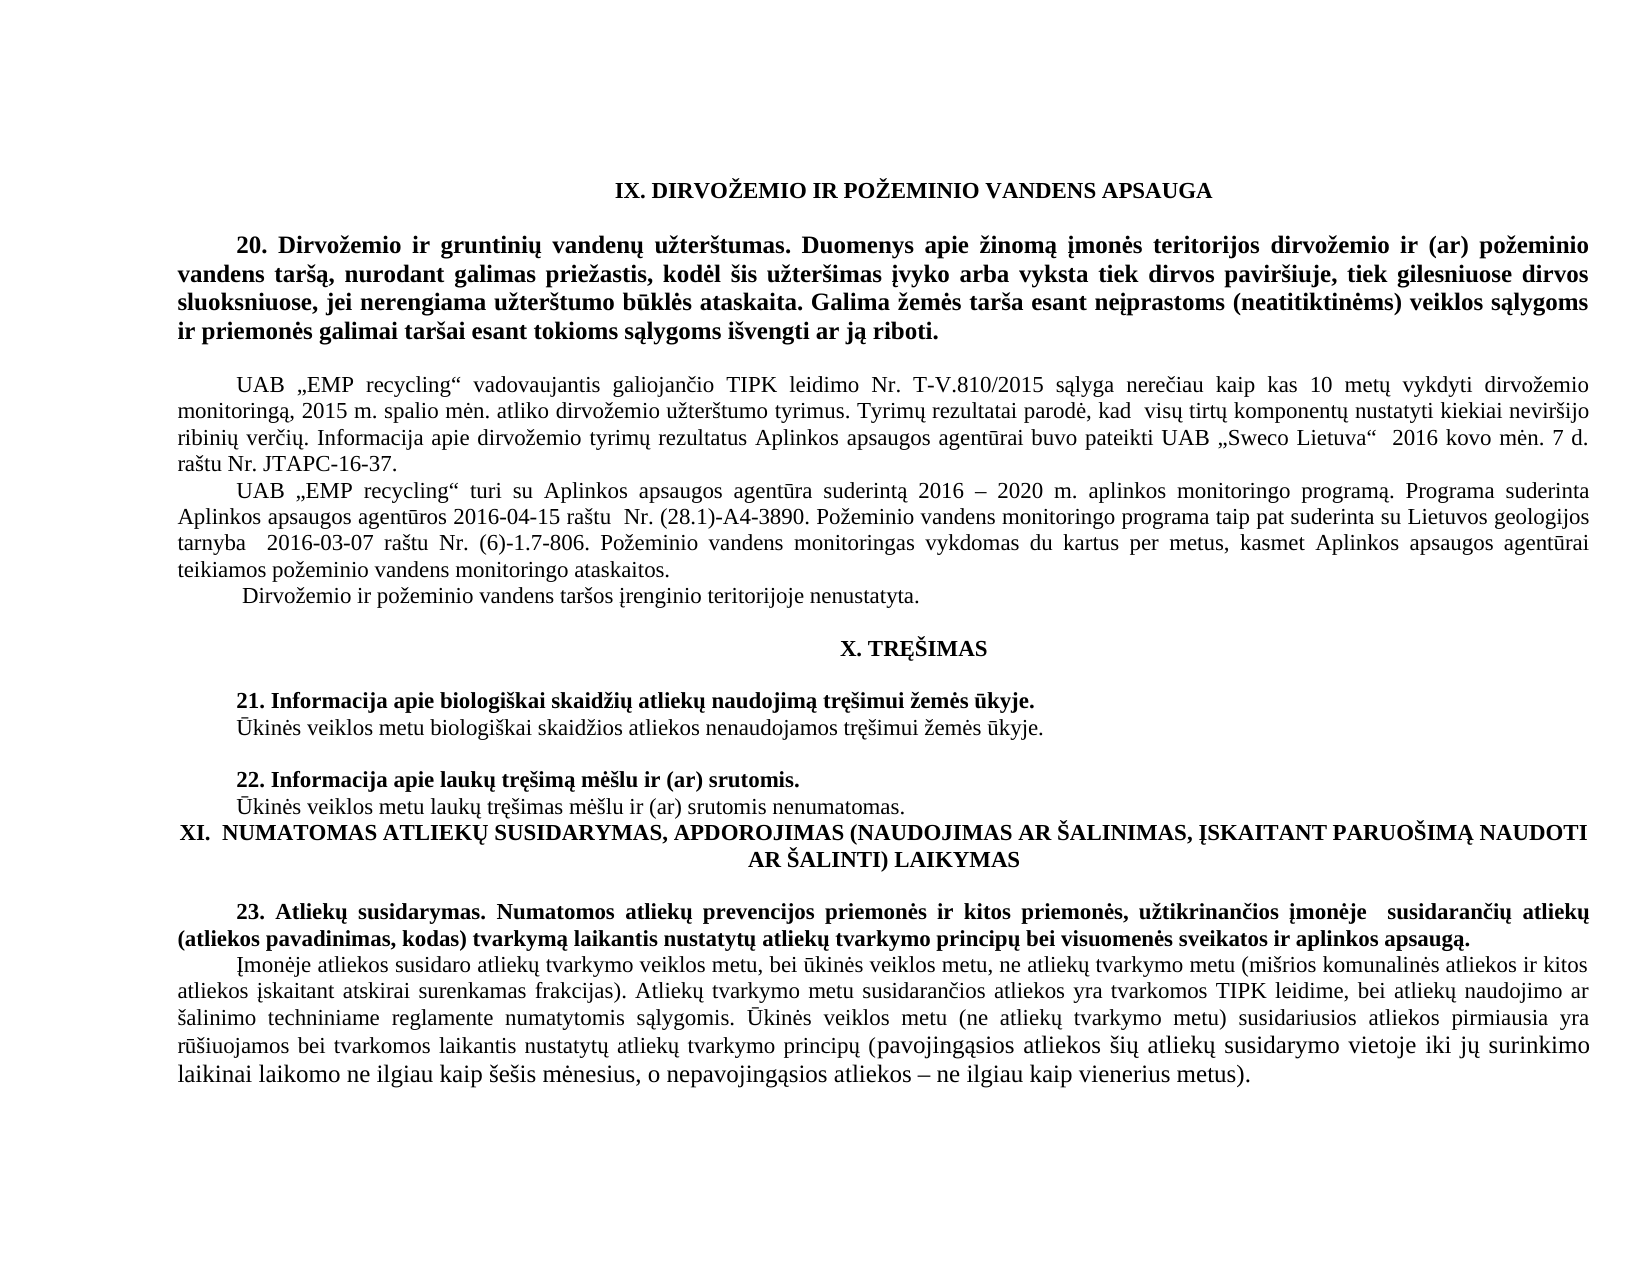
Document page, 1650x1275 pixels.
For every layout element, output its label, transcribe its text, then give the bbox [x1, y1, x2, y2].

text X. TRĘŠIMAS [177, 635, 1591, 661]
text 23. Atliekų susidarymas. Numatomos atliekų prevencijos priemonės ir kitos priemonės, užtikrinančios įmonėje susidarančių atliekų (atliekos pavadinimas, kodas) tvarkymą laikantis nustatytų atliekų tvarkymo principų bei visuomenės sveikatos ir aplinkos apsaugą. [177, 898, 1591, 951]
text 22. Informacija apie laukų tręšimą mėšlu ir (ar) srutomis. [177, 767, 1591, 793]
text 20. Dirvožemio ir gruntinių vandenų užterštumas. Duomenys apie žinomą įmonės teritorijos dirvožemio ir (ar) požeminio vandens taršą, nurodant galimas priežastis, kodėl šis užteršimas įvyko arba vyksta tiek dirvos paviršiuje, tiek gilesniuose dirvos sluoksniuose, jei nerengiama užterštumo būklės ataskaita. Galima žemės tarša esant neįprastoms (neatitiktinėms) veiklos sąlygoms ir priemonės galimai taršai esant tokioms sąlygoms išvengti ar ją riboti. [177, 230, 1591, 345]
text Dirvožemio ir požeminio vandens taršos įrenginio teritorijoje nenustatyta. [177, 582, 1591, 608]
text Įmonėje atliekos susidaro atliekų tvarkymo veiklos metu, bei ūkinės veiklos metu, ne atliekų tvarkymo metu (mišrios komunalinės atliekos ir kitos atliekos įskaitant atskirai surenkamas frakcijas). Atliekų tvarkymo metu susidarančios atliekos yra tvarkomos TIPK leidime, bei atliekų naudojimo ar šalinimo techniniame reglamente numatytomis sąlygomis. Ūkinės veiklos metu (ne atliekų tvarkymo metu) susidariusios atliekos pirmiausia yra rūšiuojamos bei tvarkomos laikantis nustatytų atliekų tvarkymo principų (pavojingąsios atliekos šių atliekų susidarymo vietoje iki jų surinkimo laikinai laikomo ne ilgiau kaip šešis mėnesius, o nepavojingąsios atliekos – ne ilgiau kaip vienerius metus). [177, 951, 1591, 1088]
text 21. Informacija apie biologiškai skaidžių atliekų naudojimą tręšimui žemės ūkyje. [177, 687, 1591, 714]
text IX. DIRVOŽEMIO IR POŽEMINIO VANDENS APSAUGA [177, 177, 1591, 203]
text Ūkinės veiklos metu laukų tręšimas mėšlu ir (ar) srutomis nenumatomas. [177, 793, 1591, 819]
text Ūkinės veiklos metu biologiškai skaidžios atliekos nenaudojamos tręšimui žemės ūkyje. [177, 714, 1591, 740]
text UAB „EMP recycling“ vadovaujantis galiojančio TIPK leidimo Nr. T-V.810/2015 sąlyga nerečiau kaip kas 10 metų vykdyti dirvožemio monitoringą, 2015 m. spalio mėn. atliko dirvožemio užterštumo tyrimus. Tyrimų rezultatai parodė, kad visų tirtų komponentų nustatyti kiekiai neviršijo ribinių verčių. Informacija apie dirvožemio tyrimų rezultatus Aplinkos apsaugos agentūrai buvo pateikti UAB „Sweco Lietuva“ 2016 kovo mėn. 7 d. raštu Nr. JTAPC-16-37. [177, 371, 1591, 477]
text XI. NUMATOMAS ATLIEKŲ SUSIDARYMAS, APDOROJIMAS (NAUDOJIMAS AR ŠALINIMAS, ĮSKAITANT PARUOŠIMĄ NAUDOTI AR ŠALINTI) LAIKYMAS [177, 819, 1591, 872]
text UAB „EMP recycling“ turi su Aplinkos apsaugos agentūra suderintą 2016 – 2020 m. aplinkos monitoringo programą. Programa suderinta Aplinkos apsaugos agentūros 2016-04-15 raštu Nr. (28.1)-A4-3890. Požeminio vandens monitoringo programa taip pat suderinta su Lietuvos geologijos tarnyba 2016-03-07 raštu Nr. (6)-1.7-806. Požeminio vandens monitoringas vykdomas du kartus per metus, kasmet Aplinkos apsaugos agentūrai teikiamos požeminio vandens monitoringo ataskaitos. [177, 477, 1591, 582]
